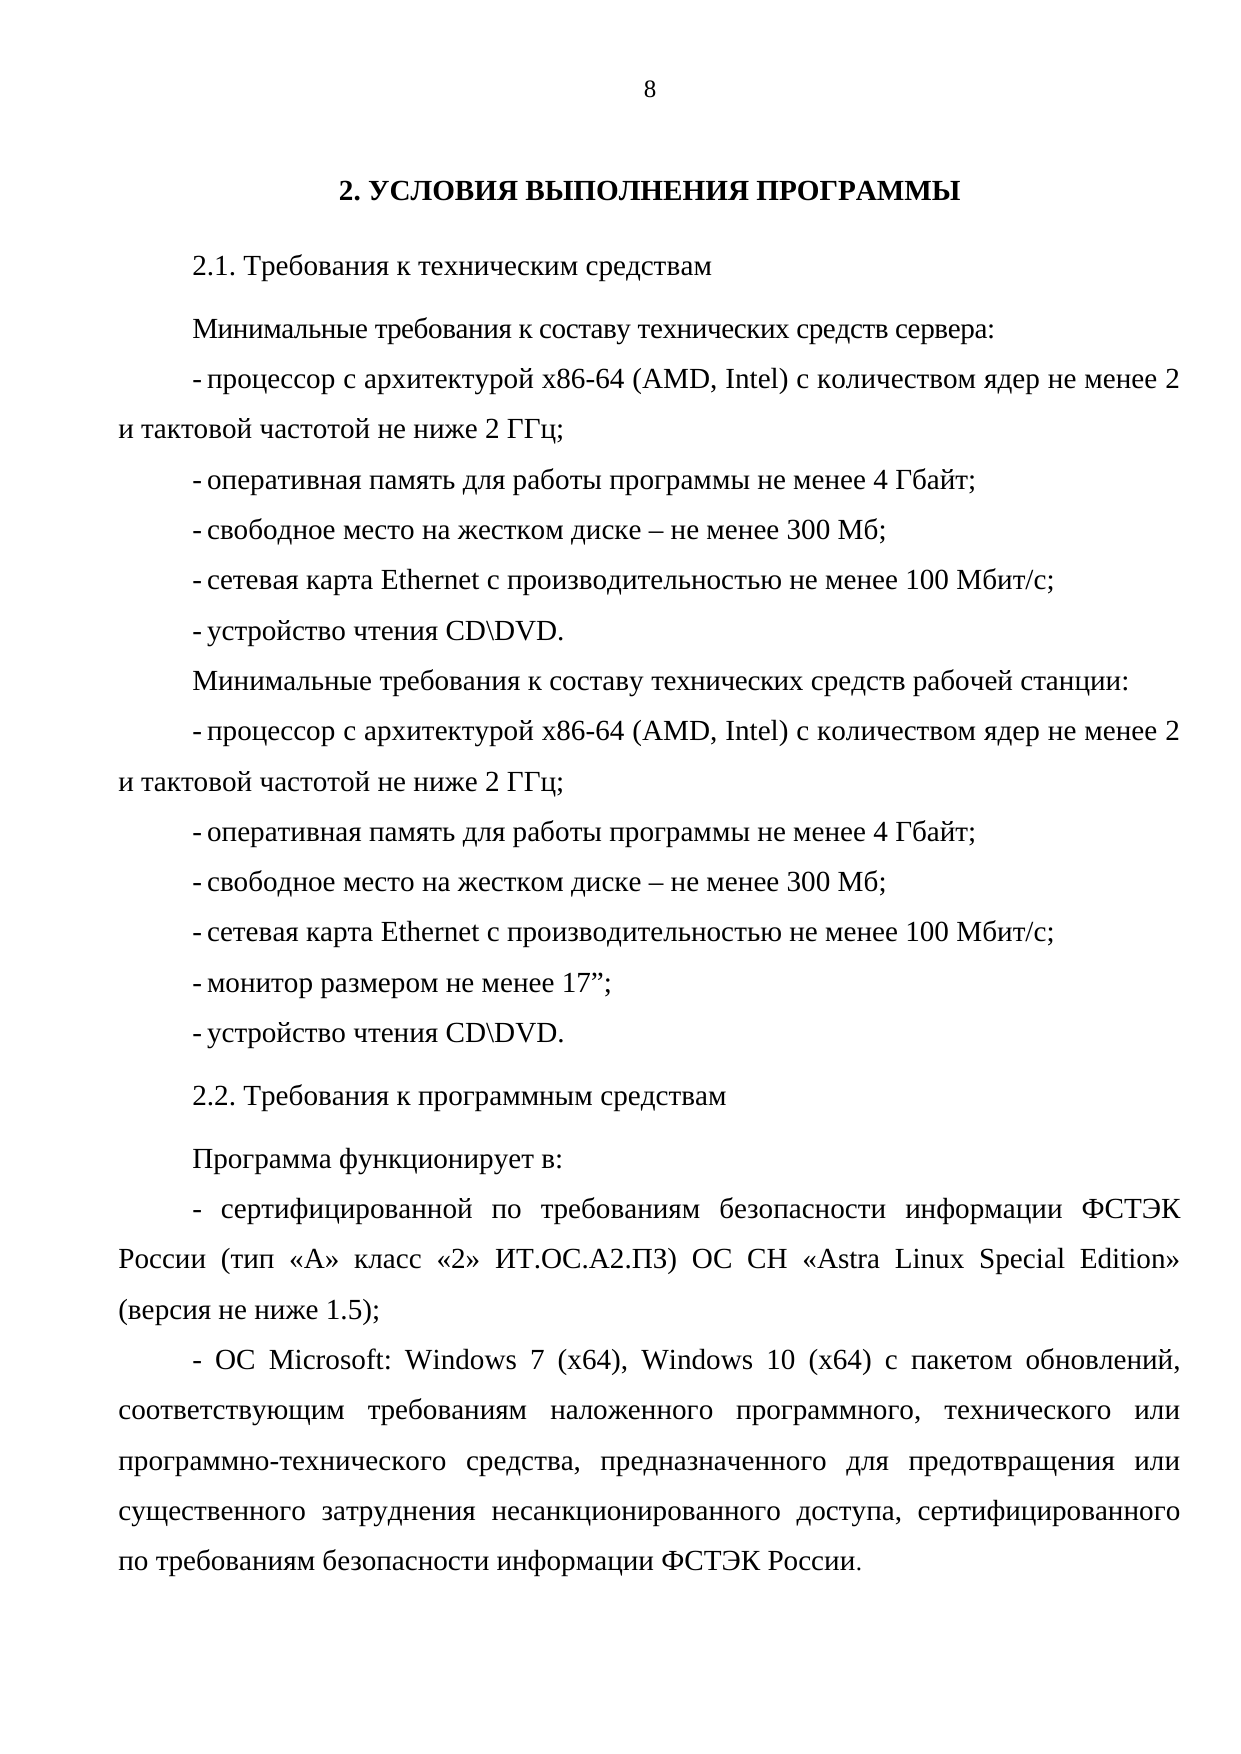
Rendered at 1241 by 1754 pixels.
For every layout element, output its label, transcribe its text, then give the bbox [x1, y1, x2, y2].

list сетевая карта Ethernet с производительностью не менее 100 Мбит/с; [118, 914, 1181, 948]
text Требования к программным средствам [192, 1078, 1181, 1112]
list свободное место на жестком диске – не менее 300 Мб; [118, 864, 1181, 898]
text - сертифицированной по требованиям безопасности информации ФСТЭК России (тип «А» класс «2» ИТ.ОС.А2.ПЗ) ОС СН «Astra Linux Special Edition» (версия не ниже 1.5); [118, 1191, 1181, 1325]
list оперативная память для работы программы не менее 4 Гбайт; [118, 462, 1181, 495]
list устройство чтения CD\DVD. [118, 613, 1181, 646]
list процессор с архитектурой x86-64 (AMD, Intel) с количеством ядер не менее 2 и тактовой частотой не ниже 2 ГГц; [118, 361, 1181, 445]
list устройство чтения CD\DVD. [118, 1015, 1181, 1049]
text - ОС Microsoft: Windows 7 (x64), Windows 10 (x64) с пакетом обновлений, соответствующим требованиям наложенного программного, технического или программно-технического средства, предназначенного для предотвращения или существенного затруднения несанкционированного доступа, сертифицированного по требованиям безопасности информации ФСТЭК России. [118, 1342, 1181, 1577]
text Минимальные требования к составу технических средств сервера: [118, 311, 1181, 344]
list оперативная память для работы программы не менее 4 Гбайт; [118, 814, 1181, 847]
list сетевая карта Ethernet с производительностью не менее 100 Мбит/с; [118, 562, 1181, 596]
text Минимальные требования к составу технических средств рабочей станции: [118, 663, 1181, 697]
list процессор с архитектурой x86-64 (AMD, Intel) с количеством ядер не менее 2 и тактовой частотой не ниже 2 ГГц; [118, 713, 1181, 797]
text Условия выполнения программы [118, 173, 1181, 206]
text Программа функционирует в: [118, 1141, 1181, 1174]
list монитор размером не менее 17”; [118, 965, 1181, 998]
list свободное место на жестком диске – не менее 300 Мб; [118, 512, 1181, 546]
text Требования к техническим средствам [192, 248, 1181, 282]
